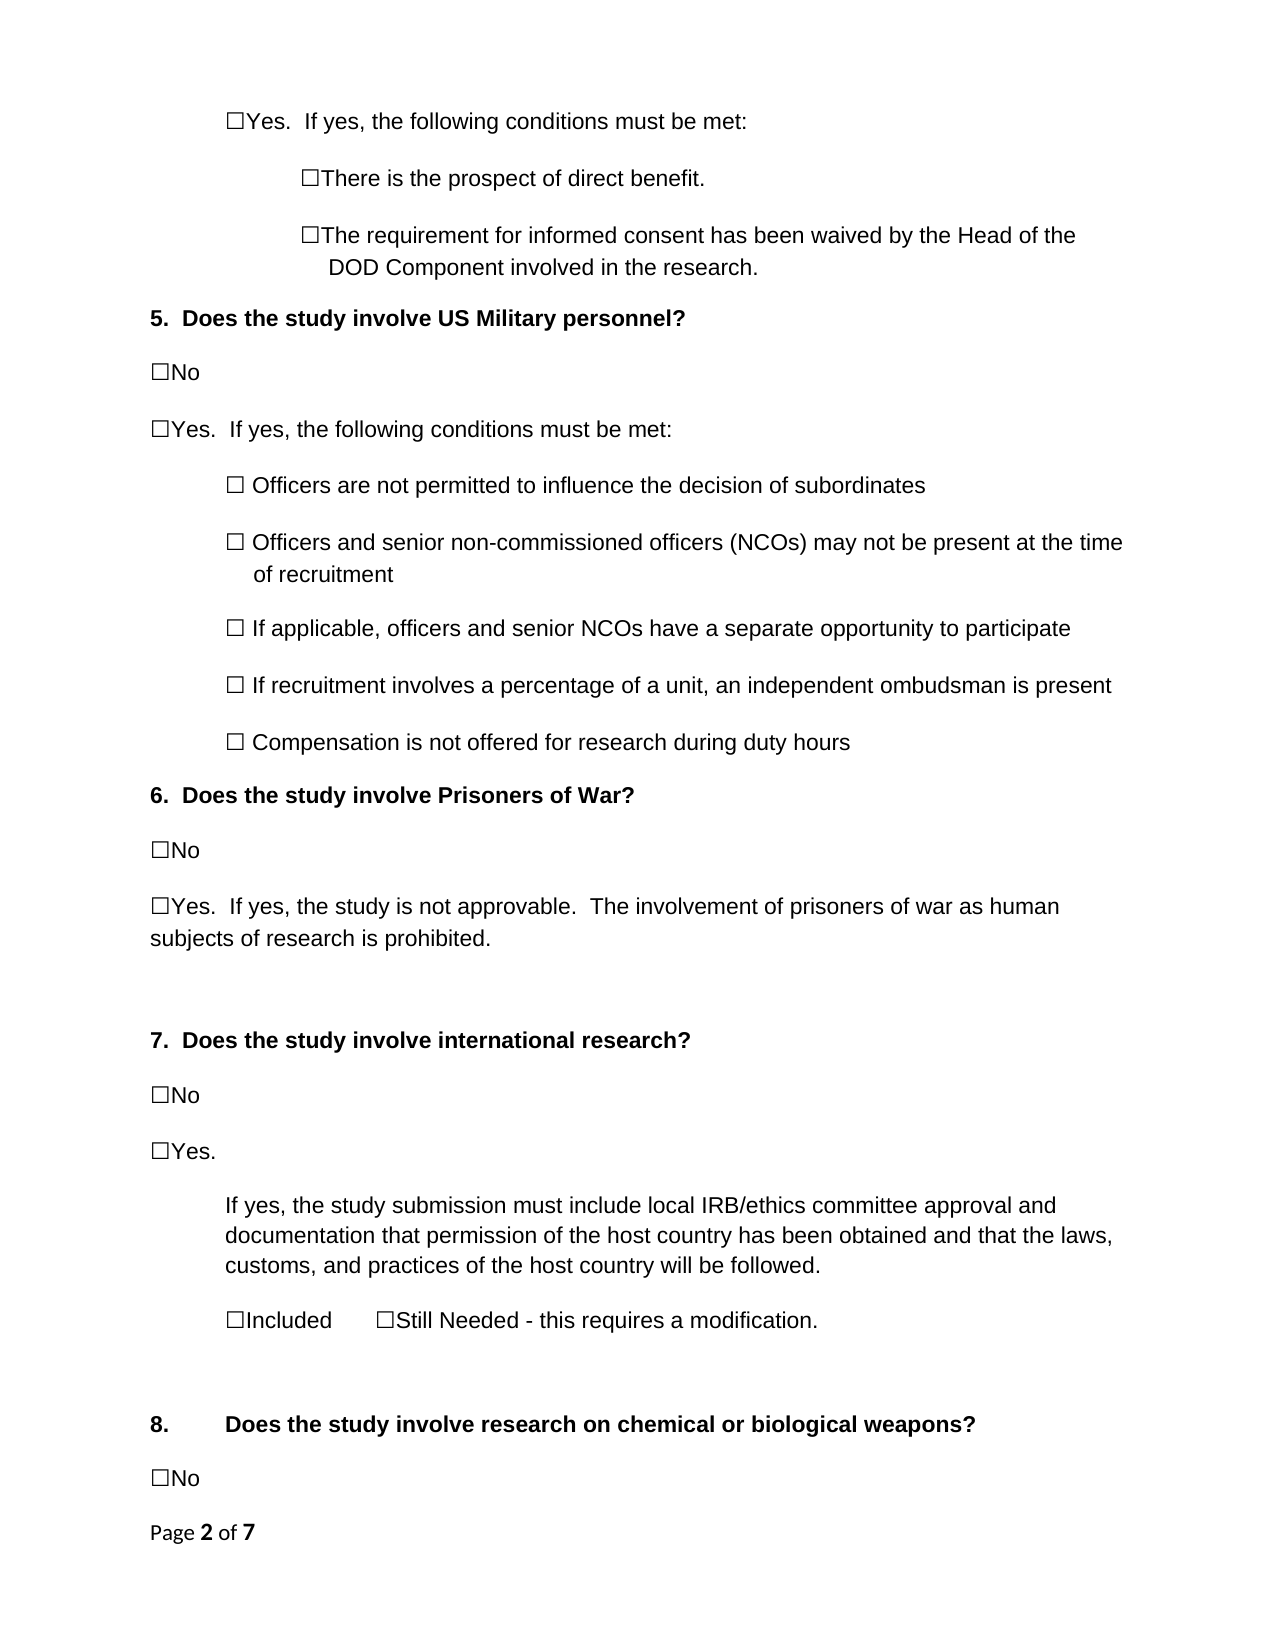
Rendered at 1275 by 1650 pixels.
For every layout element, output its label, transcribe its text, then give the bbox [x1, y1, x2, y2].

text Officers are not permitted to influence the decision of subordinates [150, 469, 1125, 501]
text There is the prospect of direct benefit. [150, 162, 1125, 193]
text No [150, 356, 1125, 387]
text 8. Does the study involve research on chemical or biological weapons? [150, 1411, 1125, 1438]
text No [150, 1462, 1125, 1494]
text 5. Does the study involve US Military personnel? [150, 305, 1125, 331]
text If applicable, officers and senior NCOs have a separate opportunity to participate [150, 612, 1125, 643]
text Yes. If yes, the following conditions must be met: [150, 105, 1125, 136]
text If yes, the study submission must include local IRB/ethics committee approval and documentation that permission of the host country has been obtained and that the laws, customs, and practices of the host country will be followed. [225, 1192, 1125, 1279]
text No [150, 833, 1125, 865]
text Yes. [150, 1135, 1125, 1167]
text Officers and senior non-commissioned officers (NCOs) may not be present at the time of recruitment [225, 526, 1125, 587]
text Compensation is not offered for research during duty hours [150, 726, 1125, 757]
text Yes. If yes, the following conditions must be met: [150, 412, 1125, 444]
text 7. Does the study involve international research? [150, 1027, 1125, 1054]
text 6. Does the study involve Prisoners of War? [150, 782, 1125, 809]
text No [150, 1078, 1125, 1110]
text Included Still Needed - this requires a modification. [225, 1303, 1125, 1335]
text If recruitment involves a percentage of a unit, an independent ombudsman is present [150, 669, 1125, 700]
text Yes. If yes, the study is not approvable. The involvement of prisoners of war as human subjects of research is prohibited. [150, 890, 1125, 952]
text The requirement for informed consent has been waived by the Head of the DOD Component involved in the research. [300, 218, 1125, 280]
